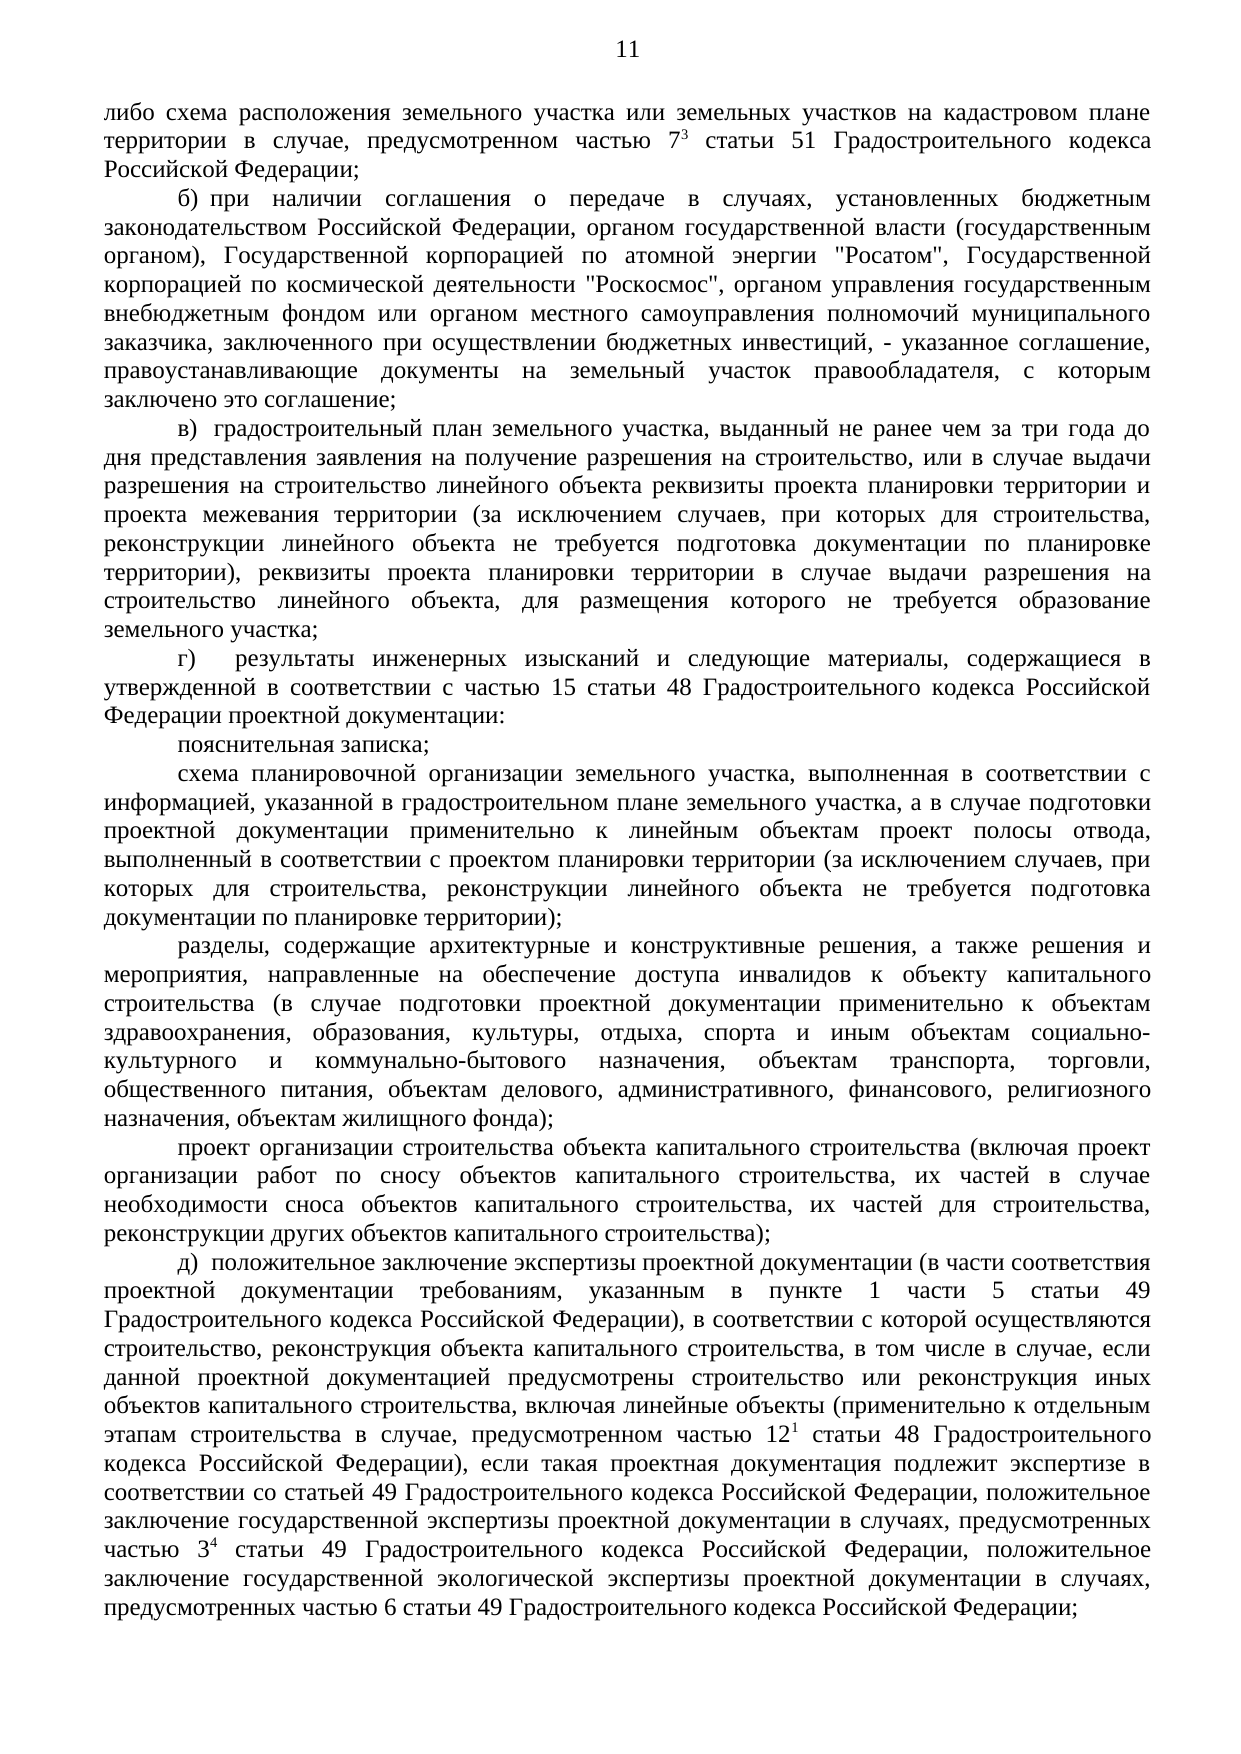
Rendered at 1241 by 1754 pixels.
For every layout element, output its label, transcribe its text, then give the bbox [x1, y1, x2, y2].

text разделы, содержащие архитектурные и конструктивные решения, а также решения и мероприятия, направленные на обеспечение доступа инвалидов к объекту капитального строительства (в случае подготовки проектной документации применительно к объектам здравоохранения, образования, культуры, отдыха, спорта и иным объектам социально-культурного и коммунально-бытового назначения, объектам транспорта, торговли, общественного питания, объектам делового, административного, финансового, религиозного назначения, объектам жилищного фонда); [103, 931, 1152, 1132]
text в) градостроительный план земельного участка, выданный не ранее чем за три года до дня представления заявления на получение разрешения на строительство, или в случае выдачи разрешения на строительство линейного объекта реквизиты проекта планировки территории и проекта межевания территории (за исключением случаев, при которых для строительства, реконструкции линейного объекта не требуется подготовка документации по планировке территории), реквизиты проекта планировки территории в случае выдачи разрешения на строительство линейного объекта, для размещения которого не требуется образование земельного участка; [103, 413, 1152, 643]
text пояснительная записка; [103, 729, 1152, 758]
text схема планировочной организации земельного участка, выполненная в соответствии с информацией, указанной в градостроительном плане земельного участка, а в случае подготовки проектной документации применительно к линейным объектам проект полосы отвода, выполненный в соответствии с проектом планировки территории (за исключением случаев, при которых для строительства, реконструкции линейного объекта не требуется подготовка документации по планировке территории); [103, 758, 1152, 931]
text б) при наличии соглашения о передаче в случаях, установленных бюджетным законодательством Российской Федерации, органом государственной власти (государственным органом), Государственной корпорацией по атомной энергии "Росатом", Государственной корпорацией по космической деятельности "Роскосмос", органом управления государственным внебюджетным фондом или органом местного самоуправления полномочий муниципального заказчика, заключенного при осуществлении бюджетных инвестиций, - указанное соглашение, правоустанавливающие документы на земельный участок правообладателя, с которым заключено это соглашение; [103, 183, 1152, 413]
text проект организации строительства объекта капитального строительства (включая проект организации работ по сносу объектов капитального строительства, их частей в случае необходимости сноса объектов капитального строительства, их частей для строительства, реконструкции других объектов капитального строительства); [103, 1132, 1152, 1247]
text г) результаты инженерных изысканий и следующие материалы, содержащиеся в утвержденной в соответствии с частью 15 статьи 48 Градостроительного кодекса Российской Федерации проектной документации: [103, 643, 1152, 729]
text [103, 97, 1152, 183]
text д) положительное заключение экспертизы проектной документации (в части соответствия проектной документации требованиям, указанным в пункте 1 части 5 статьи 49 Градостроительного кодекса Российской Федерации), в соответствии с которой осуществляются строительство, реконструкция объекта капитального строительства, в том числе в случае, если данной проектной документацией предусмотрены строительство или реконструкция иных объектов капитального строительства, включая линейные объекты (применительно к отдельным этапам строительства в случае, предусмотренном частью 121 статьи 48 Градостроительного кодекса Российской Федерации), если такая проектная документация подлежит экспертизе в соответствии со статьей 49 Градостроительного кодекса Российской Федерации, положительное заключение государственной экспертизы проектной документации в случаях, предусмотренных частью 34 статьи 49 Градостроительного кодекса Российской Федерации, положительное заключение государственной экологической экспертизы проектной документации в случаях, предусмотренных частью 6 статьи 49 Градостроительного кодекса Российской Федерации; [103, 1247, 1152, 1621]
